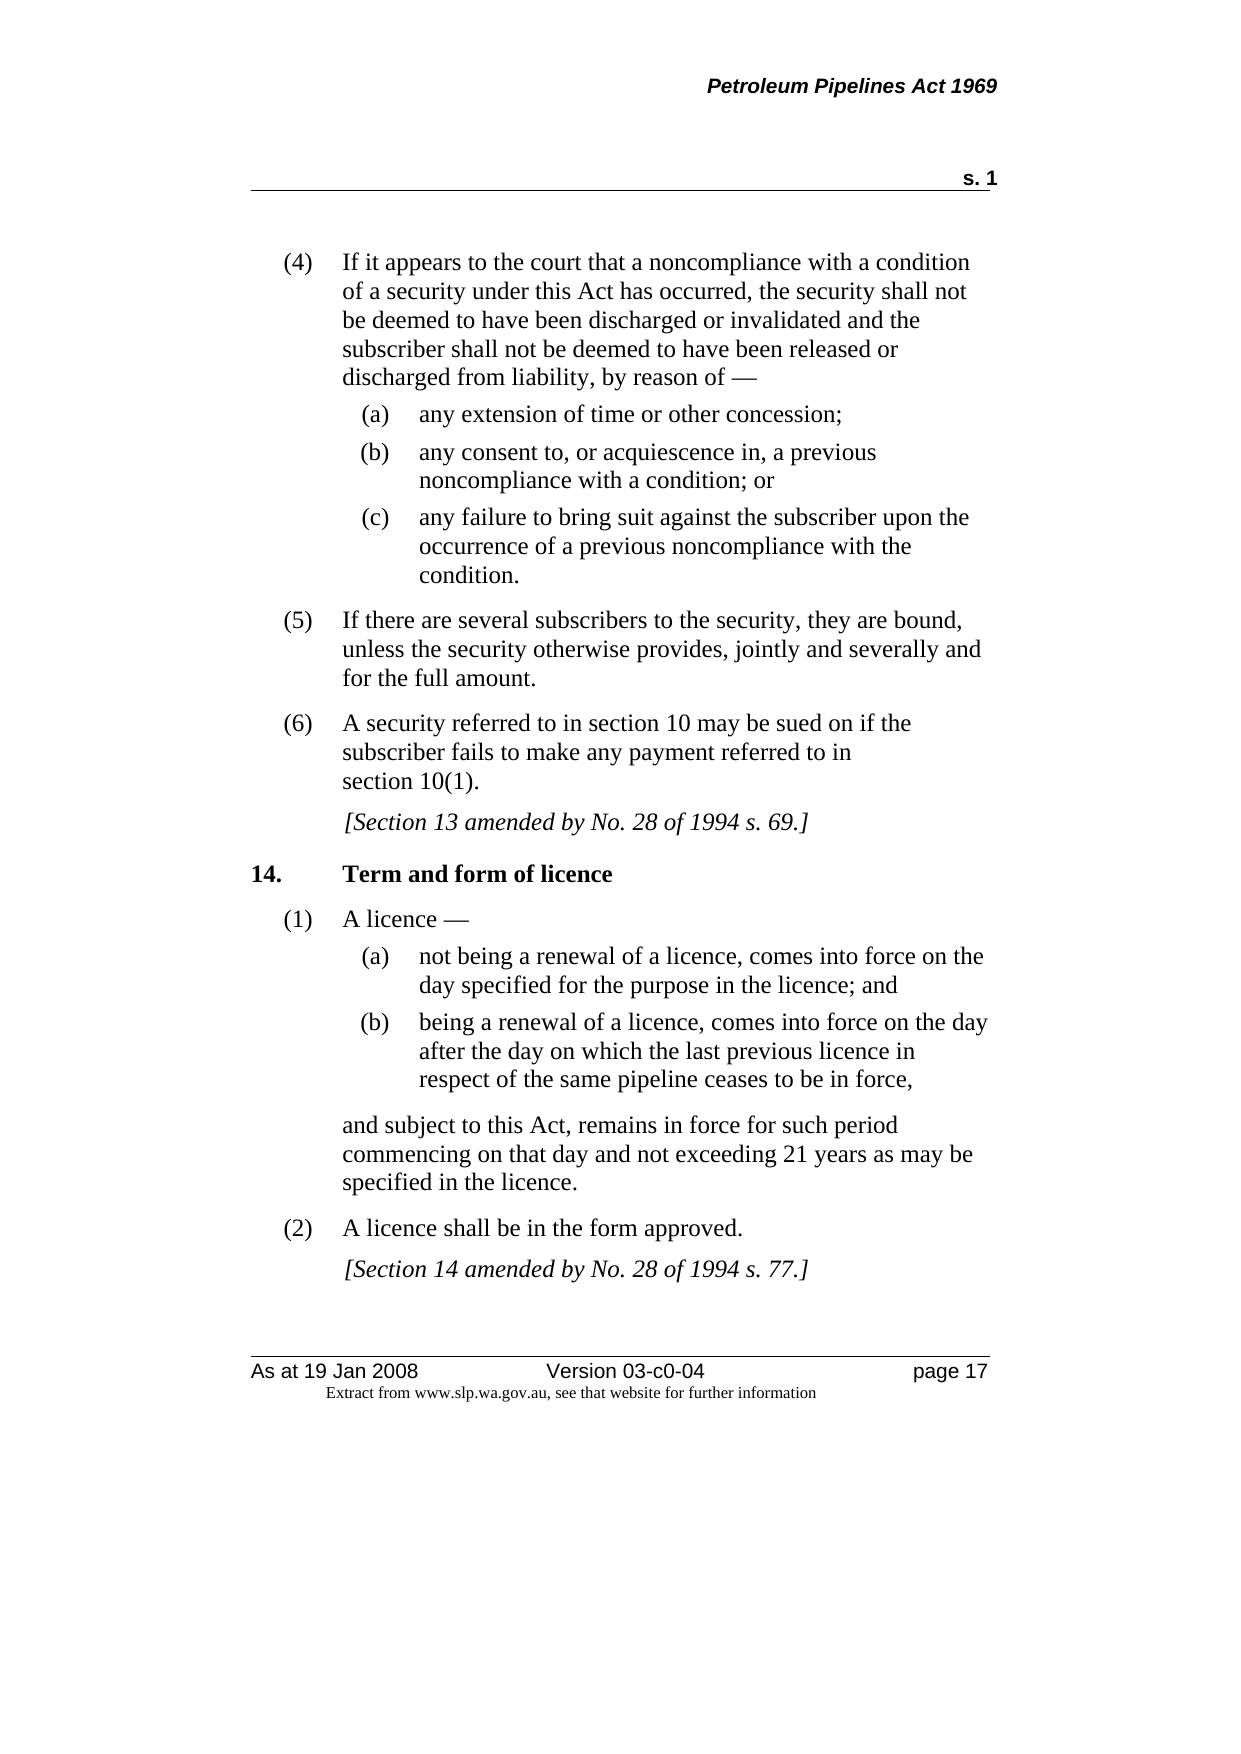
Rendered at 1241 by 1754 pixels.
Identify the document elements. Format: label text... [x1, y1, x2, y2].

text [Section 14 amended by No. 28 of 1994 s. 77.] [251, 1254, 990, 1283]
text [Section 13 amended by No. 28 of 1994 s. 69.] [251, 807, 990, 836]
text (6) A security referred to in section 10 may be sued on if the subscriber fails to make any payment referred to in section 10(1). [251, 708, 990, 794]
text (1) A licence — [251, 904, 990, 933]
text (4) If it appears to the court that a noncompliance with a condition of a security under this Act has occurred, the security shall not be deemed to have been discharged or invalidated and the subscriber shall not be deemed to have been released or discharged from liability, by reason of — [251, 247, 990, 391]
text (b) any consent to, or acquiescence in, a previous noncompliance with a condition; or [251, 437, 990, 494]
text and subject to this Act, remains in force for such period commencing on that day and not exceeding 21 years as may be specified in the licence. [251, 1110, 990, 1196]
subtitle 14. Term and form of licence [251, 859, 990, 887]
text (a) any extension of time or other concession; [251, 399, 990, 428]
text (c) any failure to bring suit against the subscriber upon the occurrence of a previous noncompliance with the condition. [251, 502, 990, 589]
text (b) being a renewal of a licence, comes into force on the day after the day on which the last previous licence in respect of the same pipeline ceases to be in force, [251, 1007, 990, 1093]
text (2) A licence shall be in the form approved. [251, 1213, 990, 1242]
text (a) not being a renewal of a licence, comes into force on the day specified for the purpose in the licence; and [251, 941, 990, 999]
text (5) If there are several subscribers to the security, they are bound, unless the security otherwise provides, jointly and severally and for the full amount. [251, 605, 990, 692]
